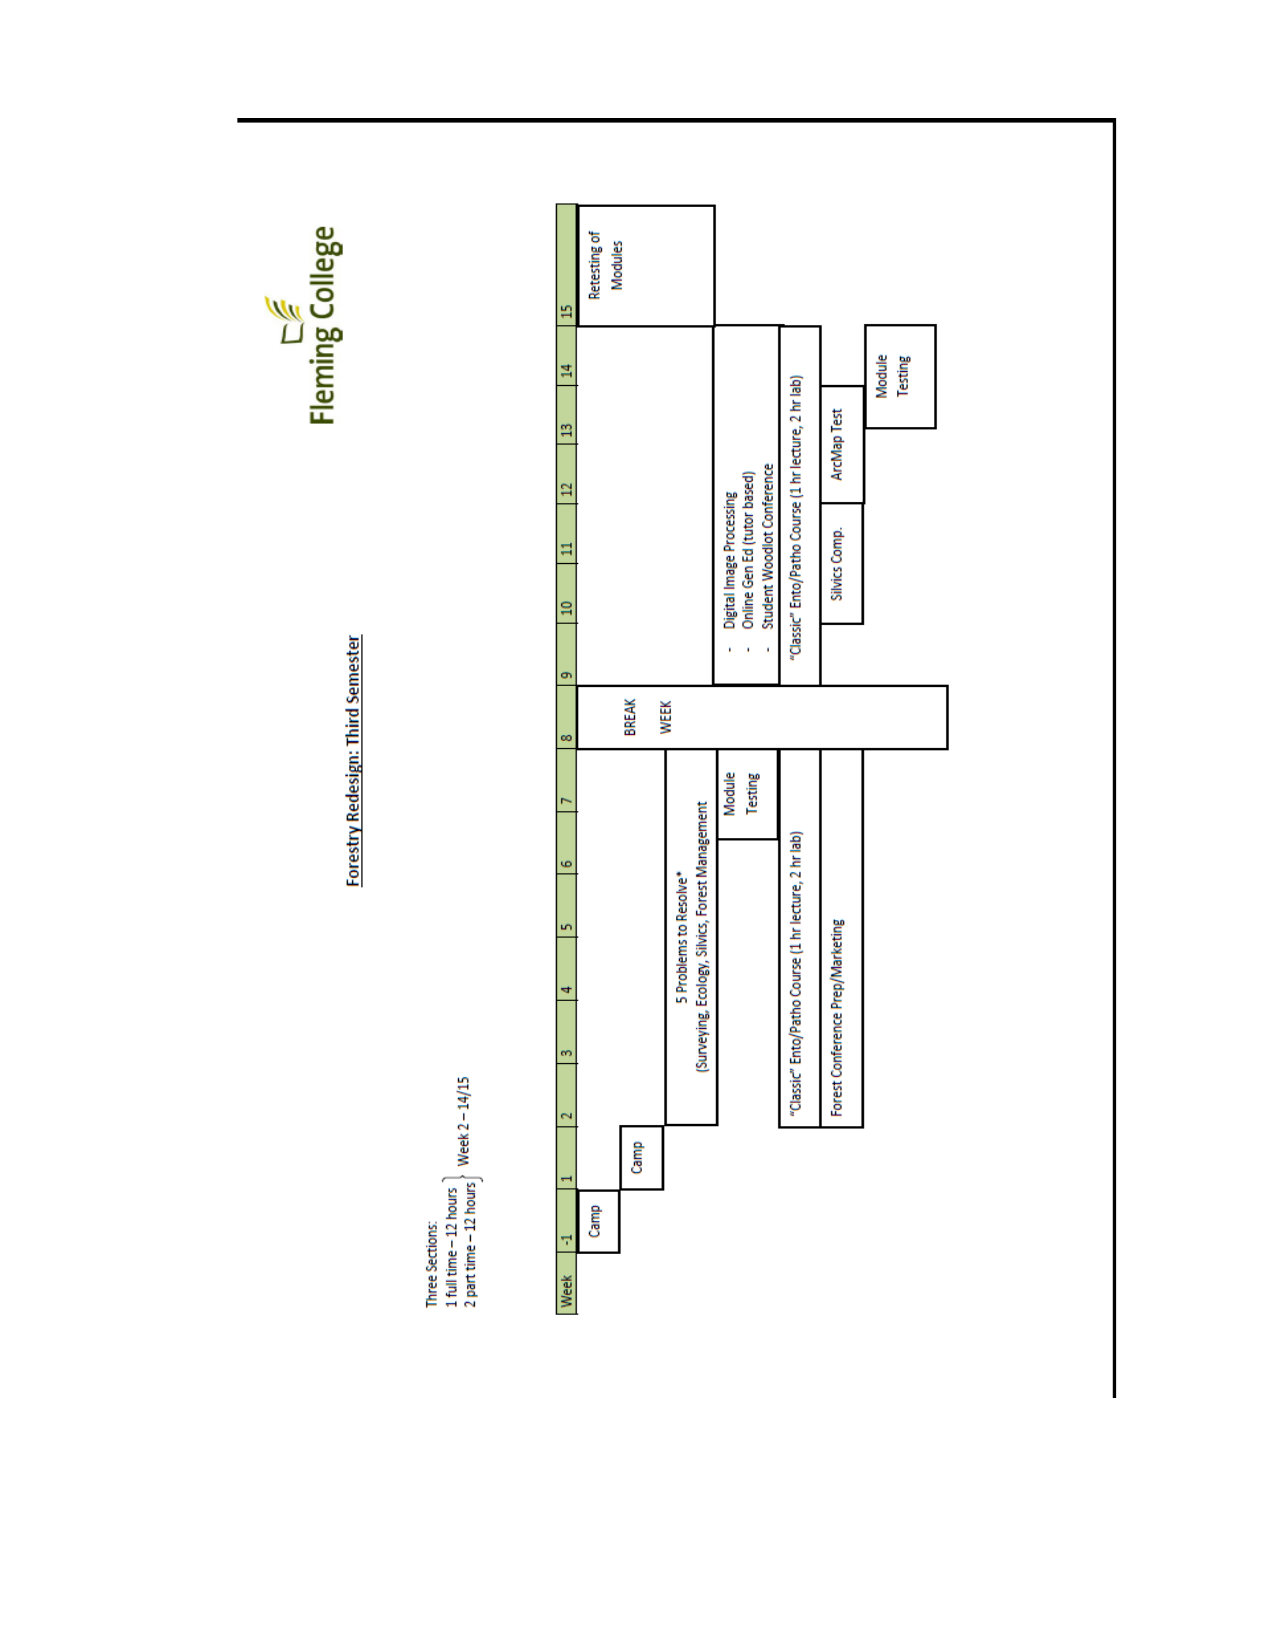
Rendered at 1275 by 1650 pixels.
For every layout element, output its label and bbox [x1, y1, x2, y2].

picture [237, 118, 1117, 1398]
